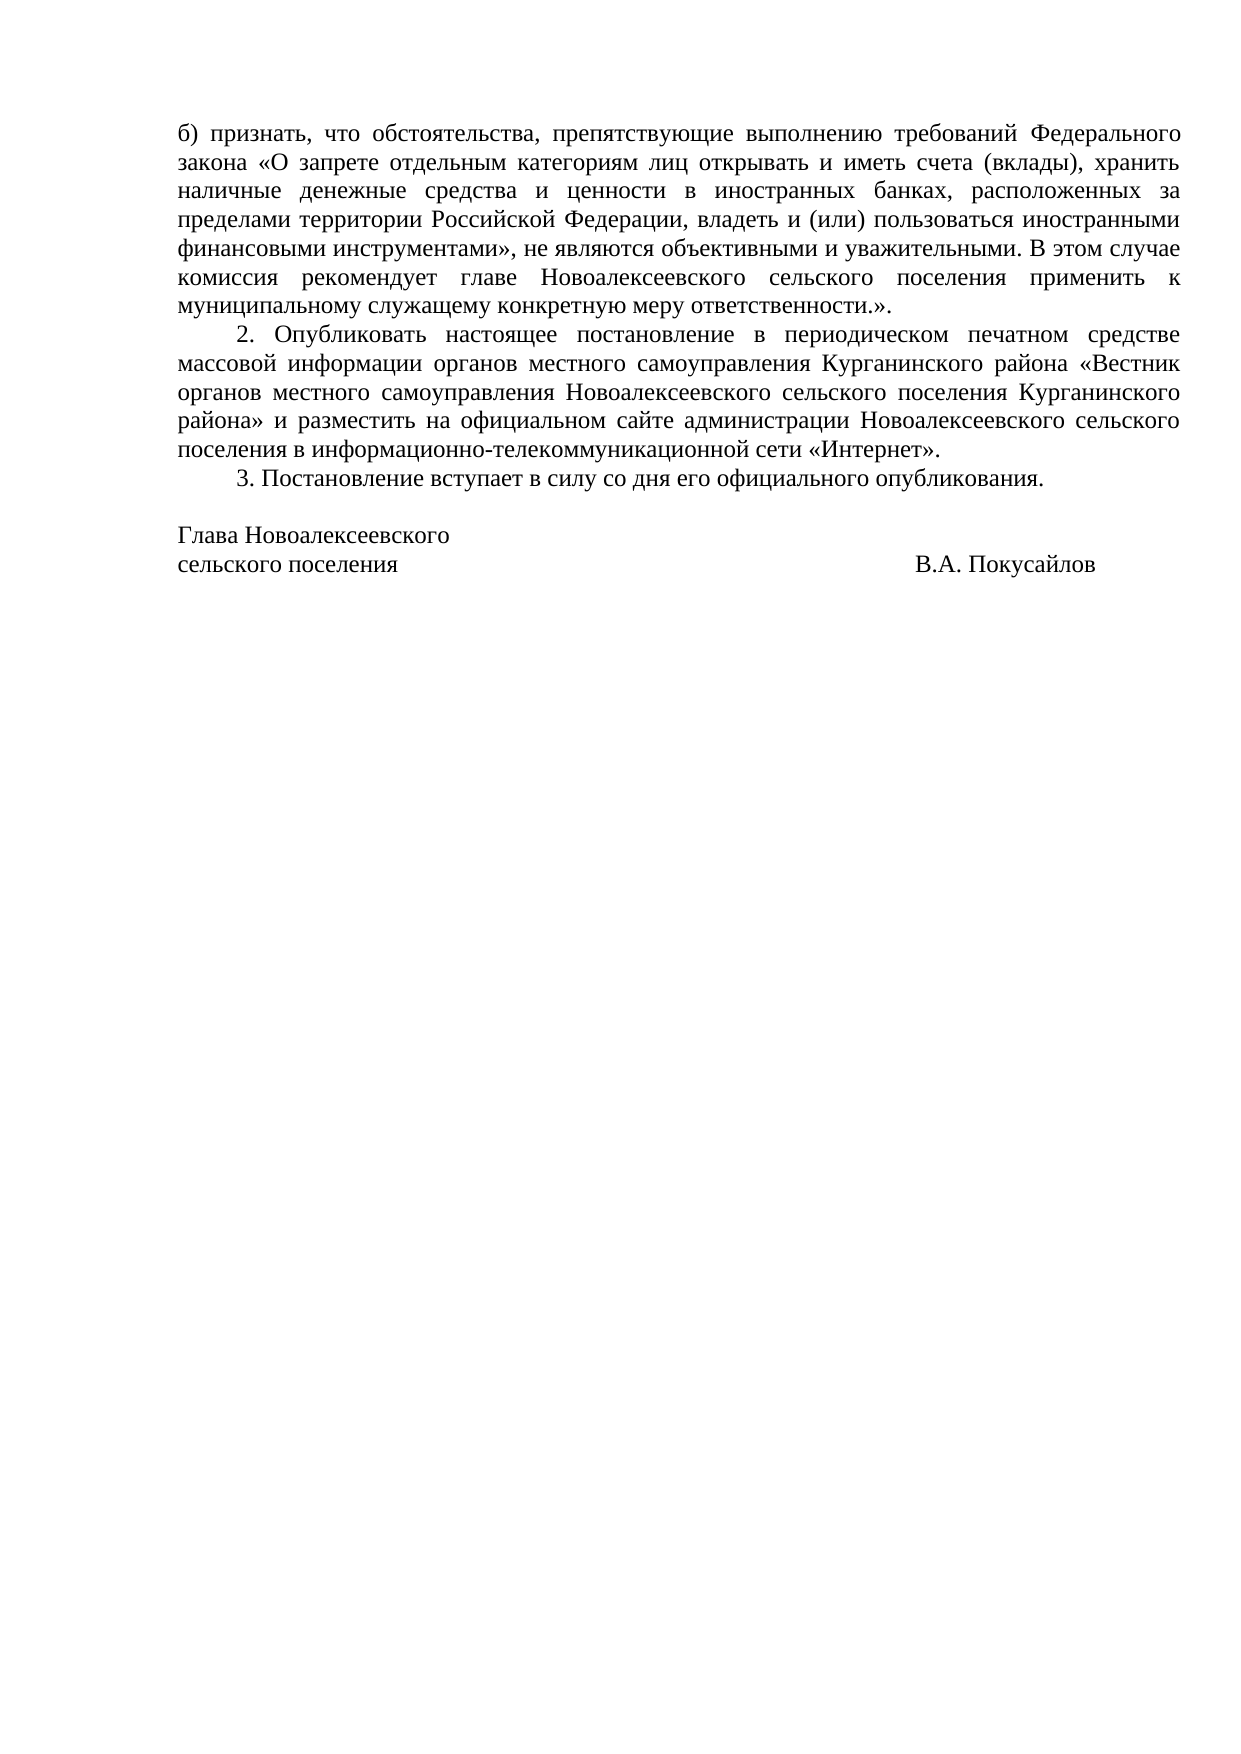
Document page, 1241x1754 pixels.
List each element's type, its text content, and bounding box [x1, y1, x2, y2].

text Глава Новоалексеевского [177, 521, 1181, 549]
text 2. Опубликовать настоящее постановление в периодическом печатном средстве массовой информации органов местного самоуправления Курганинского района «Вестник органов местного самоуправления Новоалексеевского сельского поселения Курганинского района» и разместить на официальном сайте администрации Новоалексеевского сельского поселения в информационно-телекоммуникационной сети «Интернет». [177, 319, 1181, 463]
text сельского поселения В.А. Покусайлов [177, 549, 1181, 578]
text б) признать, что обстоятельства, препятствующие выполнению требований Федерального закона «О запрете отдельным категориям лиц открывать и иметь счета (вклады), хранить наличные денежные средства и ценности в иностранных банках, расположенных за пределами территории Российской Федерации, владеть и (или) пользоваться иностранными финансовыми инструментами», не являются объективными и уважительными. В этом случае комиссия рекомендует главе Новоалексеевского сельского поселения применить к муниципальному служащему конкретную меру ответственности.». [177, 118, 1181, 319]
text 3. Постановление вступает в силу со дня его официального опубликования. [177, 463, 1181, 492]
